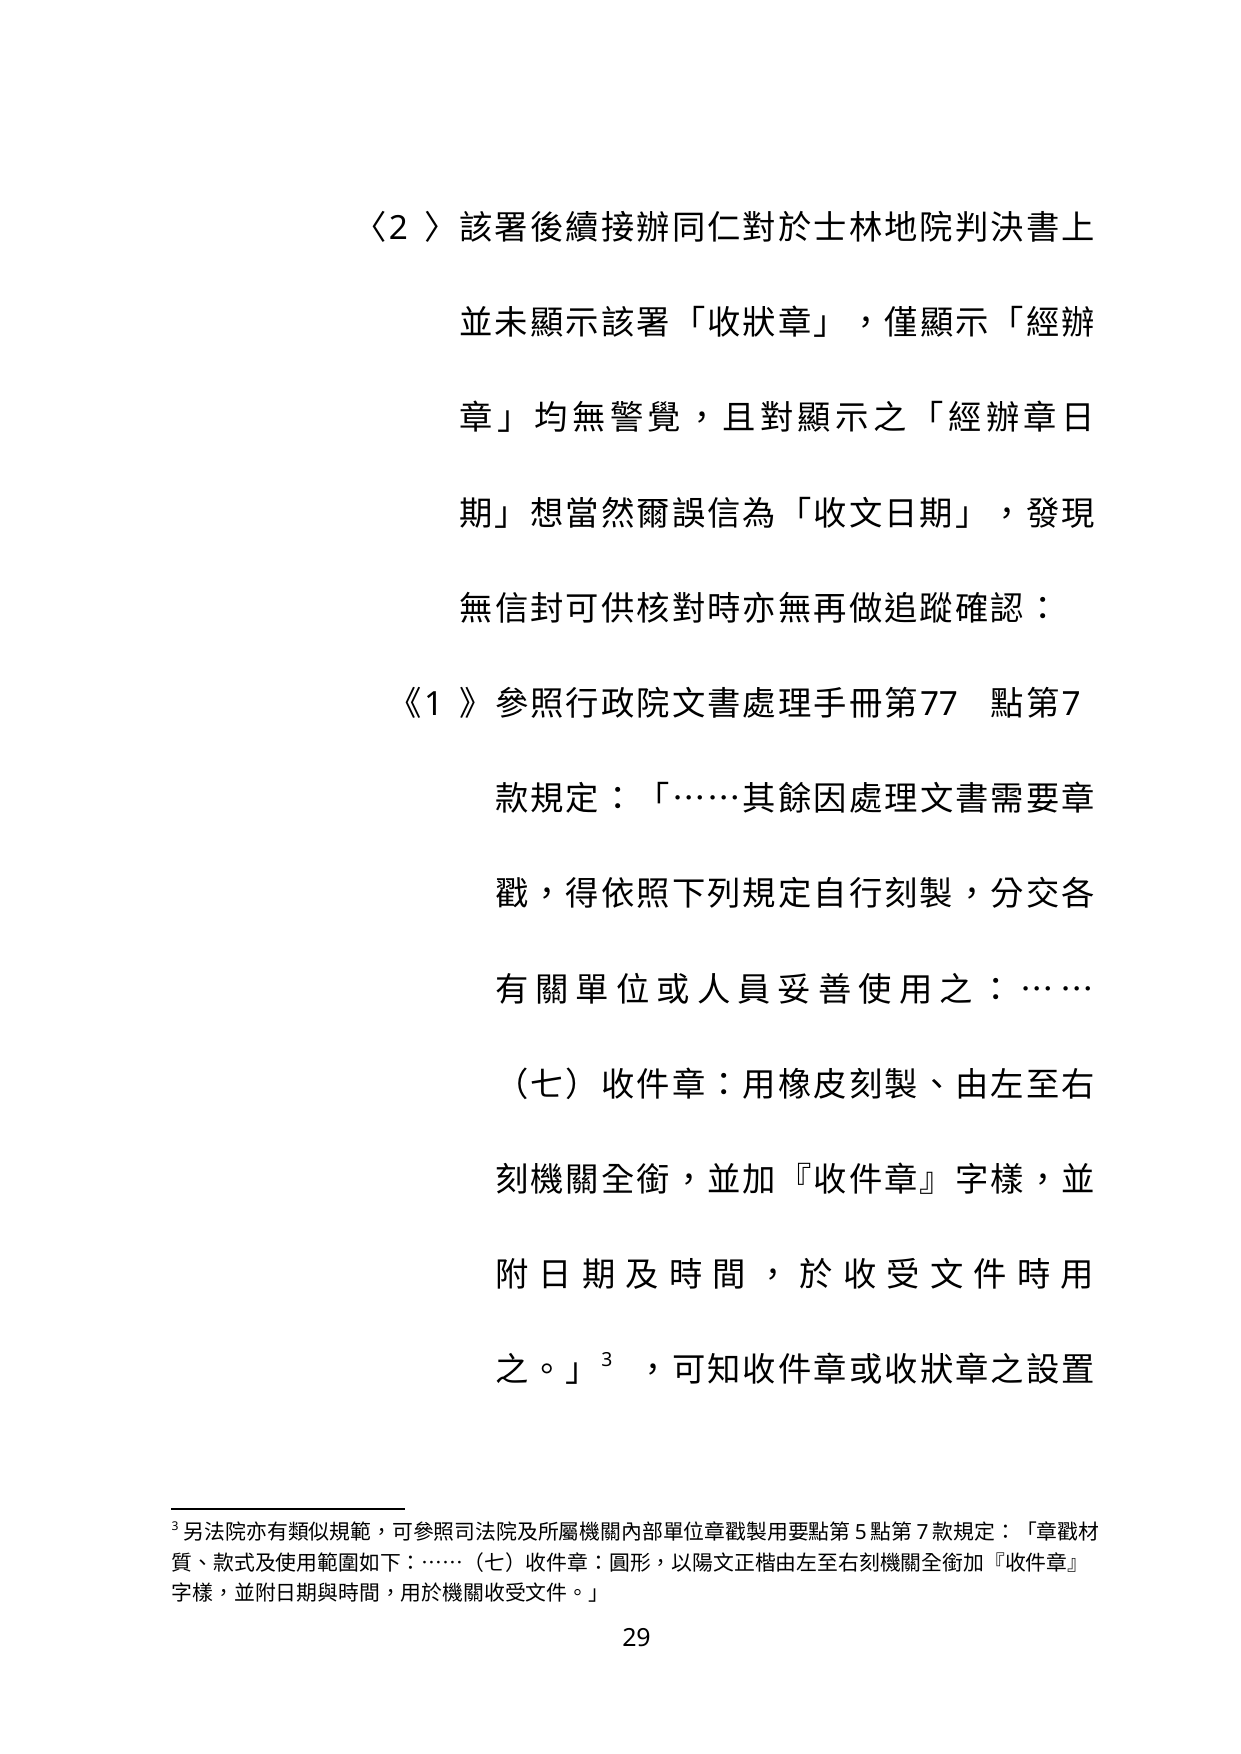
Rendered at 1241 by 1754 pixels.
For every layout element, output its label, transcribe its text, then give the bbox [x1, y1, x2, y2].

subtitle 該署後續接辦同仁對於士林地院判決書上並未顯示該署「收狀章」，僅顯示「經辦章」均無警覺，且對顯示之「經辦章日期」想當然爾誤信為「收文日期」，發現無信封可供核對時亦無再做追蹤確認： [335, 177, 1097, 653]
